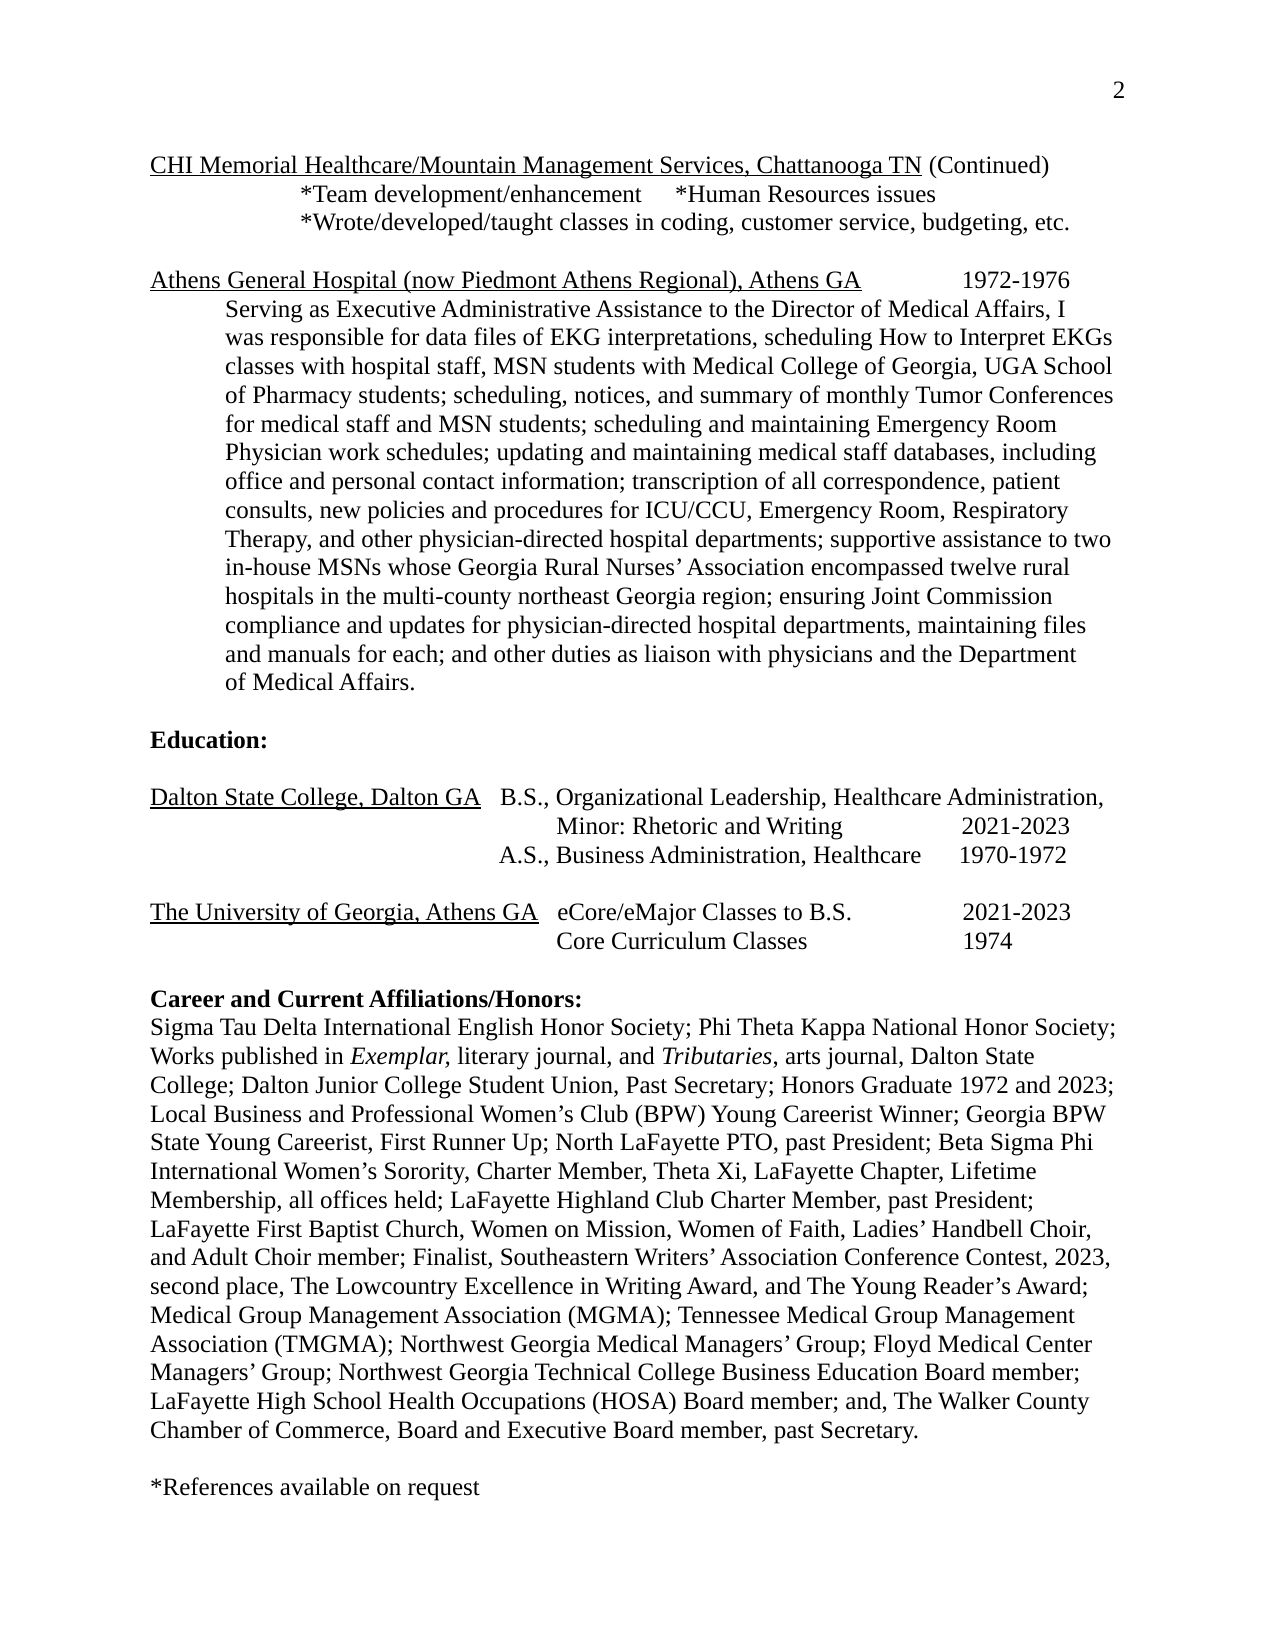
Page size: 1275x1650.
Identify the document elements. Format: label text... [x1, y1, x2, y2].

text CHI Memorial Healthcare/Mountain Management Services, Chattanooga TN (Continued) [150, 150, 1125, 179]
text consults, new policies and procedures for ICU/CCU, Emergency Room, Respiratory [150, 495, 1125, 524]
text Sigma Tau Delta International English Honor Society; Phi Theta Kappa National Honor Society; Works published in Exemplar, literary journal, and Tributaries, arts journal, Dalton State College; Dalton Junior College Student Union, Past Secretary; Honors Graduate 1972 and 2023; Local Business and Professional Women’s Club (BPW) Young Careerist Winner; Georgia BPW State Young Careerist, First Runner Up; North LaFayette PTO, past President; Beta Sigma Phi International Women’s Sorority, Charter Member, Theta Xi, LaFayette Chapter, Lifetime Membership, all offices held; LaFayette Highland Club Charter Member, past President; LaFayette First Baptist Church, Women on Mission, Women of Faith, Ladies’ Handbell Choir, and Adult Choir member; Finalist, Southeastern Writers’ Association Conference Contest, 2023, second place, The Lowcountry Excellence in Writing Award, and The Young Reader’s Award; Medical Group Management Association (MGMA); Tennessee Medical Group Management Association (TMGMA); Northwest Georgia Medical Managers’ Group; Floyd Medical Center Managers’ Group; Northwest Georgia Technical College Business Education Board member; LaFayette High School Health Occupations (HOSA) Board member; and, The Walker County Chamber of Commerce, Board and Executive Board member, past Secretary. [150, 1012, 1125, 1444]
text Athens General Hospital (now Piedmont Athens Regional), Athens GA 1972-1976 [150, 265, 1125, 294]
text Career and Current Affiliations/Honors: [150, 984, 1125, 1012]
text *Team development/enhancement *Human Resources issues [150, 179, 1125, 207]
text of Pharmacy students; scheduling, notices, and summary of monthly Tumor Conferences [150, 380, 1125, 409]
text in-house MSNs whose Georgia Rural Nurses’ Association encompassed twelve rural [150, 552, 1125, 581]
text *Wrote/developed/taught classes in coding, customer service, budgeting, etc. [150, 207, 1125, 236]
text office and personal contact information; transcription of all correspondence, patient [150, 466, 1125, 495]
text A.S., Business Administration, Healthcare 1970-1972 [150, 840, 1125, 869]
text and manuals for each; and other duties as liaison with physicians and the Department [150, 639, 1125, 667]
text Therapy, and other physician-directed hospital departments; supportive assistance to two [150, 524, 1125, 552]
text Education: [150, 725, 1125, 754]
text of Medical Affairs. [150, 667, 1125, 696]
text Core Curriculum Classes 1974 [150, 926, 1125, 955]
text classes with hospital staff, MSN students with Medical College of Georgia, UGA School [150, 351, 1125, 380]
text Dalton State College, Dalton GA B.S., Organizational Leadership, Healthcare Administration, [150, 782, 1125, 811]
text was responsible for data files of EKG interpretations, scheduling How to Interpret EKGs [150, 322, 1125, 351]
text compliance and updates for physician-directed hospital departments, maintaining files [150, 610, 1125, 639]
text Minor: Rhetoric and Writing 2021-2023 [150, 811, 1125, 840]
text *References available on request [150, 1472, 1125, 1501]
text Physician work schedules; updating and maintaining medical staff databases, including [150, 437, 1125, 466]
text hospitals in the multi-county northeast Georgia region; ensuring Joint Commission [150, 581, 1125, 610]
text The University of Georgia, Athens GA eCore/eMajor Classes to B.S. 2021-2023 [150, 897, 1125, 926]
text Serving as Executive Administrative Assistance to the Director of Medical Affairs, I [150, 294, 1125, 322]
text for medical staff and MSN students; scheduling and maintaining Emergency Room [150, 409, 1125, 437]
